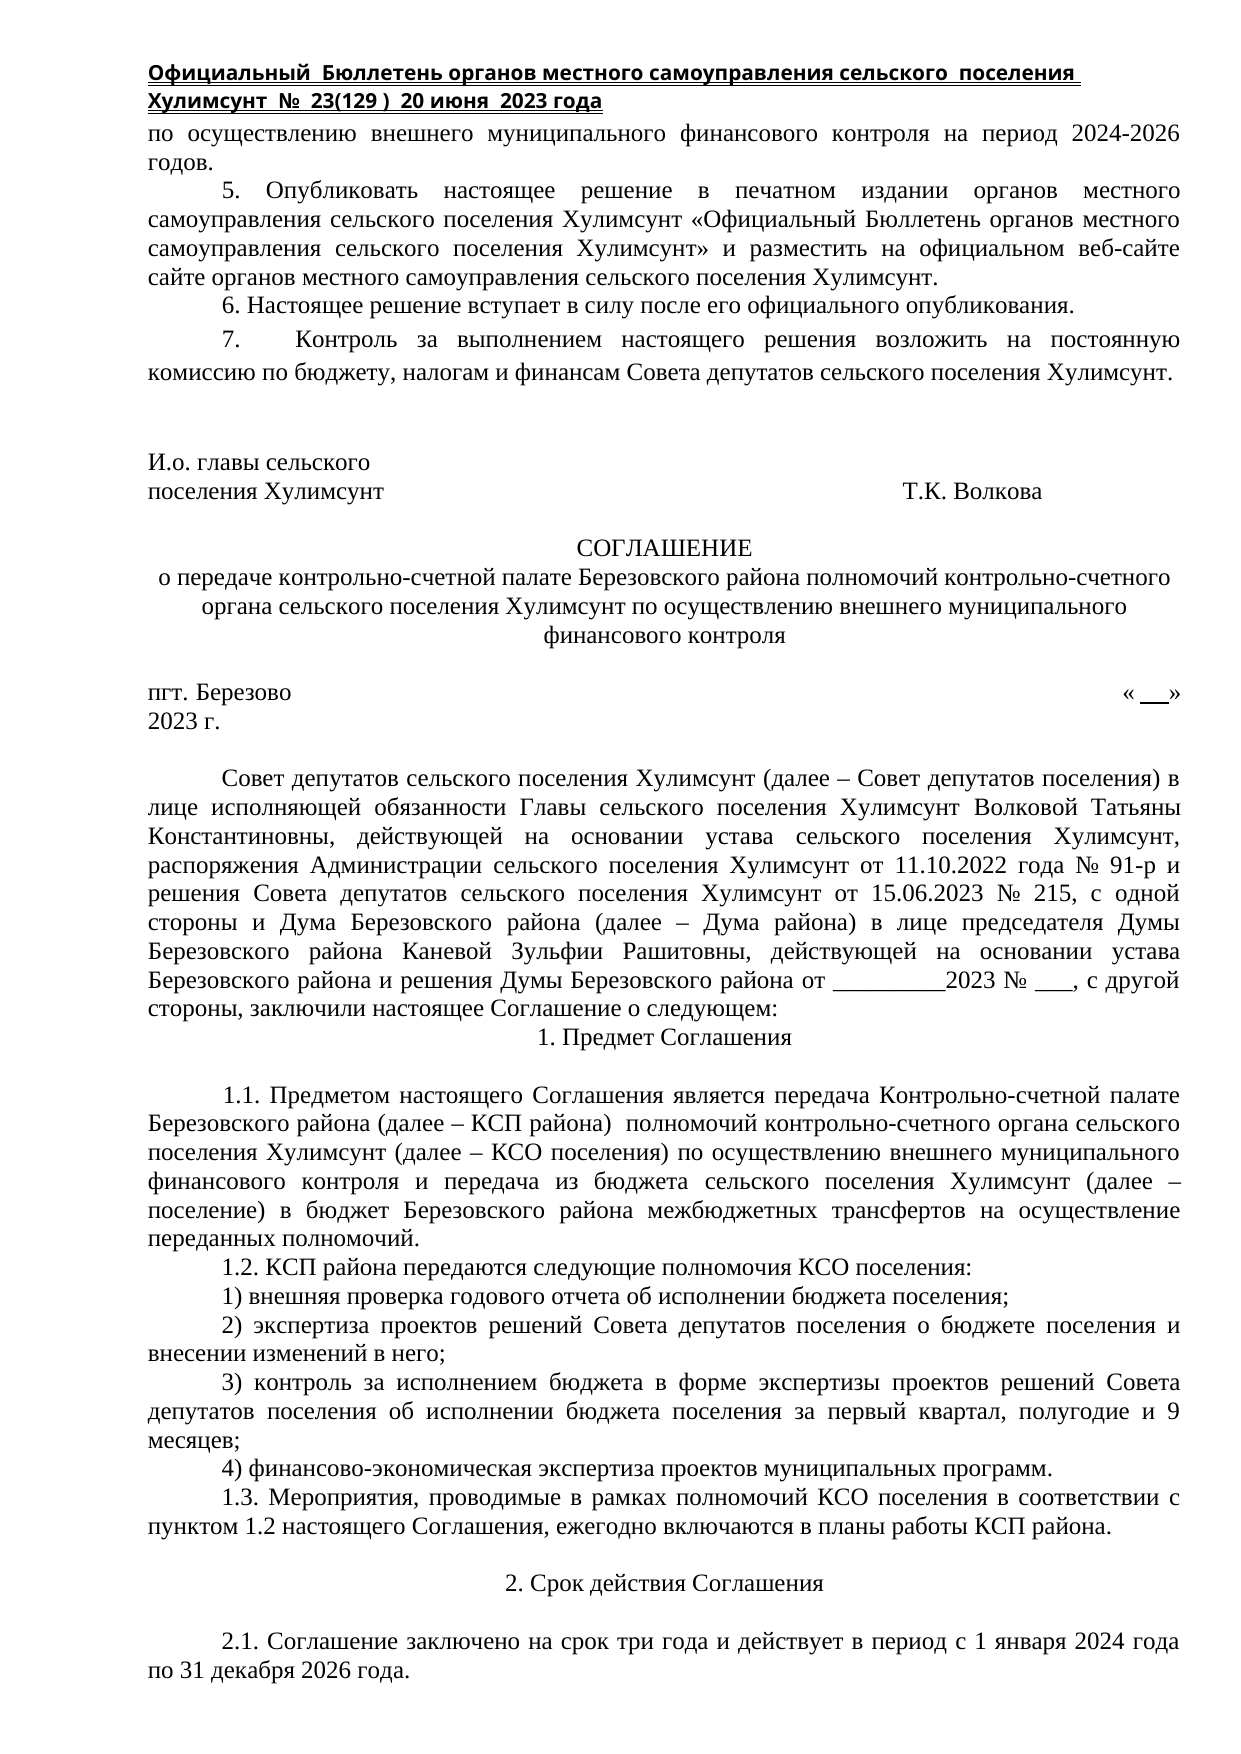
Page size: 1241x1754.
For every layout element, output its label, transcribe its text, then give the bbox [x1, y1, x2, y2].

list Контроль за выполнением настоящего решения возложить на постоянную комиссию по бюджету, налогам и финансам Совета депутатов сельского поселения Хулимсунт. [148, 324, 1181, 385]
text 2) экспертиза проектов решений Совета депутатов поселения о бюджете поселения и внесении изменений в него; [148, 1310, 1181, 1367]
text 1.2. КСП района передаются следующие полномочия КСО поселения: [148, 1252, 1181, 1281]
text СОГЛАШЕНИЕ [148, 533, 1181, 562]
text 1. Предмет Соглашения [148, 1022, 1181, 1051]
text 1.3. Мероприятия, проводимые в рамках полномочий КСО поселения в соответствии с пунктом 1.2 настоящего Соглашения, ежегодно включаются в планы работы КСП района. [148, 1482, 1181, 1540]
text пгт. Березово « » 2023 г. [148, 677, 1181, 735]
text 1.1. Предметом настоящего Соглашения является передача Контрольно-счетной палате Березовского района (далее – КСП района) полномочий контрольно-счетного органа сельского поселения Хулимсунт (далее – КСО поселения) по осуществлению внешнего муниципального финансового контроля и передача из бюджета сельского поселения Хулимсунт (далее – поселение) в бюджет Березовского района межбюджетных трансфертов на осуществление переданных полномочий. [148, 1080, 1181, 1252]
text о передаче контрольно-счетной палате Березовского района полномочий контрольно-счетного органа сельского поселения Хулимсунт по осуществлению внешнего муниципального финансового контроля [148, 562, 1181, 648]
list 6. Настоящее решение вступает в силу после его официального опубликования. [148, 291, 1181, 319]
text 4) финансово-экономическая экспертиза проектов муниципальных программ. [148, 1453, 1181, 1482]
text Совет депутатов сельского поселения Хулимсунт (далее – Совет депутатов поселения) в лице исполняющей обязанности Главы сельского поселения Хулимсунт Волковой Татьяны Константиновны, действующей на основании устава сельского поселения Хулимсунт, распоряжения Администрации сельского поселения Хулимсунт от 11.10.2022 года № 91-р и решения Совета депутатов сельского поселения Хулимсунт от 15.06.2023 № 215, с одной стороны и Дума Березовского района (далее – Дума района) в лице председателя Думы Березовского района Каневой Зульфии Рашитовны, действующей на основании устава Березовского района и решения Думы Березовского района от _________2023 № ___, с другой стороны, заключили настоящее Соглашение о следующем: [148, 763, 1181, 1022]
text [148, 118, 1181, 176]
text 3) контроль за исполнением бюджета в форме экспертизы проектов решений Совета депутатов поселения об исполнении бюджета поселения за первый квартал, полугодие и 9 месяцев; [148, 1367, 1181, 1453]
text И.о. главы сельского [148, 447, 1181, 476]
text поселения Хулимсунт Т.К. Волкова [148, 476, 1181, 505]
text 2.1. Соглашение заключено на срок три года и действует в период с 1 января 2024 года по 31 декабря 2026 года. [148, 1626, 1181, 1683]
text 2. Срок действия Соглашения [148, 1568, 1181, 1597]
text 1) внешняя проверка годового отчета об исполнении бюджета поселения; [148, 1281, 1181, 1310]
text 5. Опубликовать настоящее решение в печатном издании органов местного самоуправления сельского поселения Хулимсунт «Официальный Бюллетень органов местного самоуправления сельского поселения Хулимсунт» и разместить на официальном веб-сайте сайте органов местного самоуправления сельского поселения Хулимсунт. [148, 176, 1181, 291]
